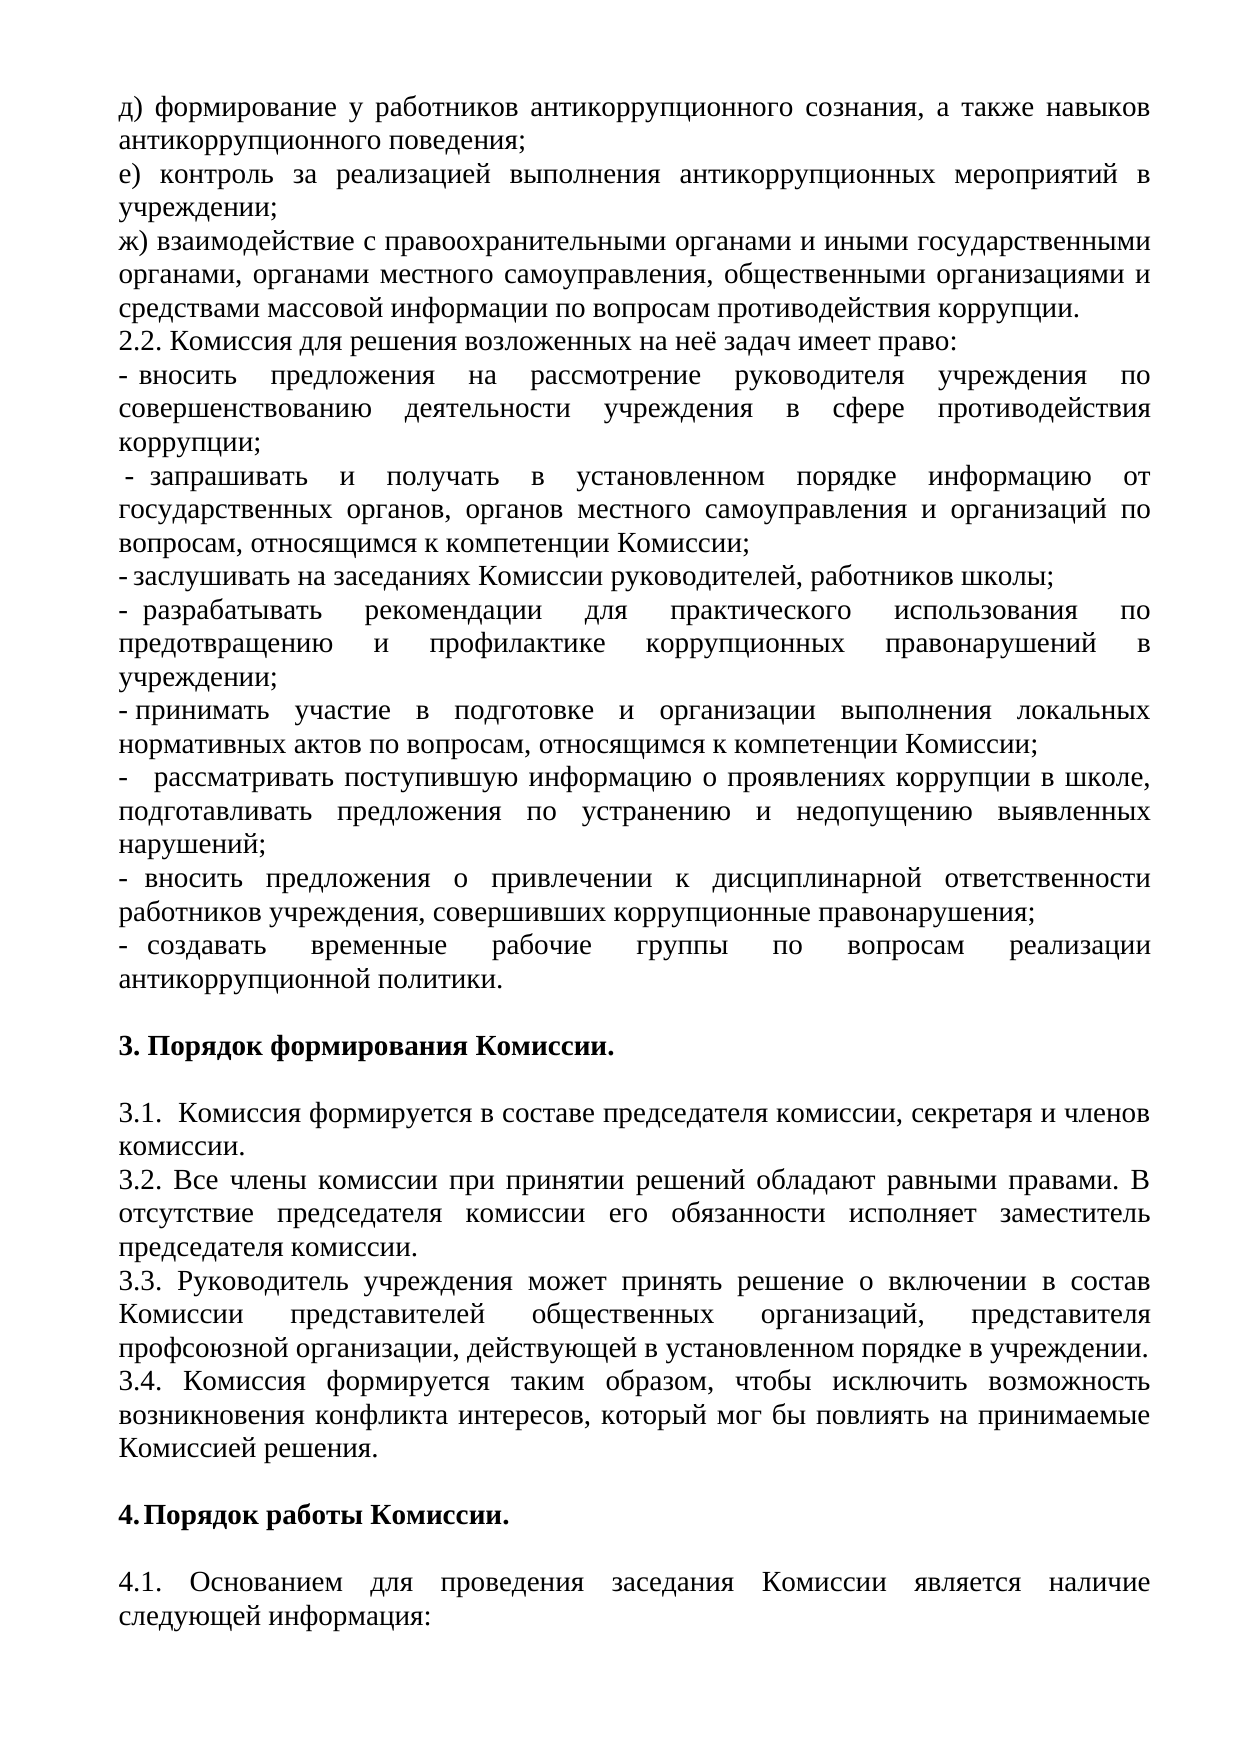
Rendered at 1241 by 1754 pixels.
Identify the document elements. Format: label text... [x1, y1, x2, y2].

list разрабатывать рекомендации для практического использования по предотвращению и профилактике коррупционных правонарушений в учреждении; [118, 592, 1152, 692]
text 3.2. Все члены комиссии при принятии решений обладают равными правами. В отсутствие председателя комиссии его обязанности исполняет заместитель председателя комиссии. [118, 1162, 1152, 1263]
text 2.2. Комиссия для решения возложенных на неё задач имеет право: [118, 323, 1152, 357]
list заслушивать на заседаниях Комиссии руководителей, работников школы; [118, 558, 1152, 592]
text ж) взаимодействие с правоохранительными органами и иными государственными органами, органами местного самоуправления, общественными организациями и средствами массовой информации по вопросам противодействия коррупции. [118, 223, 1152, 323]
text 3.1. Комиссия формируется в составе председателя комиссии, секретаря и членов комиссии. [118, 1095, 1152, 1162]
text 3.3. Руководитель учреждения может принять решение о включении в состав Комиссии представителей общественных организаций, представителя профсоюзной организации, действующей в установленном порядке в учреждении. [118, 1263, 1152, 1363]
text 3.4. Комиссия формируется таким образом, чтобы исключить возможность возникновения конфликта интересов, который мог бы повлиять на принимаемые Комиссией решения. [118, 1363, 1152, 1464]
text 4.1. Основанием для проведения заседания Комиссии является наличие следующей информация: [118, 1564, 1152, 1632]
list Порядок работы Комиссии. [118, 1497, 1152, 1531]
list вносить предложения на рассмотрение руководителя учреждения по совершенствованию деятельности учреждения в сфере противодействия коррупции; [118, 357, 1152, 458]
list рассматривать поступившую информацию о проявлениях коррупции в школе, подготавливать предложения по устранению и недопущению выявленных нарушений; [118, 759, 1152, 860]
list принимать участие в подготовке и организации выполнения локальных нормативных актов по вопросам, относящимся к компетенции Комиссии; [118, 692, 1152, 759]
list вносить предложения о привлечении к дисциплинарной ответственности работников учреждения, совершивших коррупционные правонарушения; [118, 860, 1152, 927]
text 3. Порядок формирования Комиссии. [118, 1028, 1152, 1061]
text е) контроль за реализацией выполнения антикоррупционных мероприятий в учреждении; [118, 156, 1152, 223]
text д) формирование у работников антикоррупционного сознания, а также навыков антикоррупционного поведения; [118, 89, 1152, 156]
list запрашивать и получать в установленном порядке информацию от государственных органов, органов местного самоуправления и организаций по вопросам, относящимся к компетенции Комиссии; [118, 458, 1152, 558]
list создавать временные рабочие группы по вопросам реализации антикоррупционной политики. [118, 927, 1152, 994]
